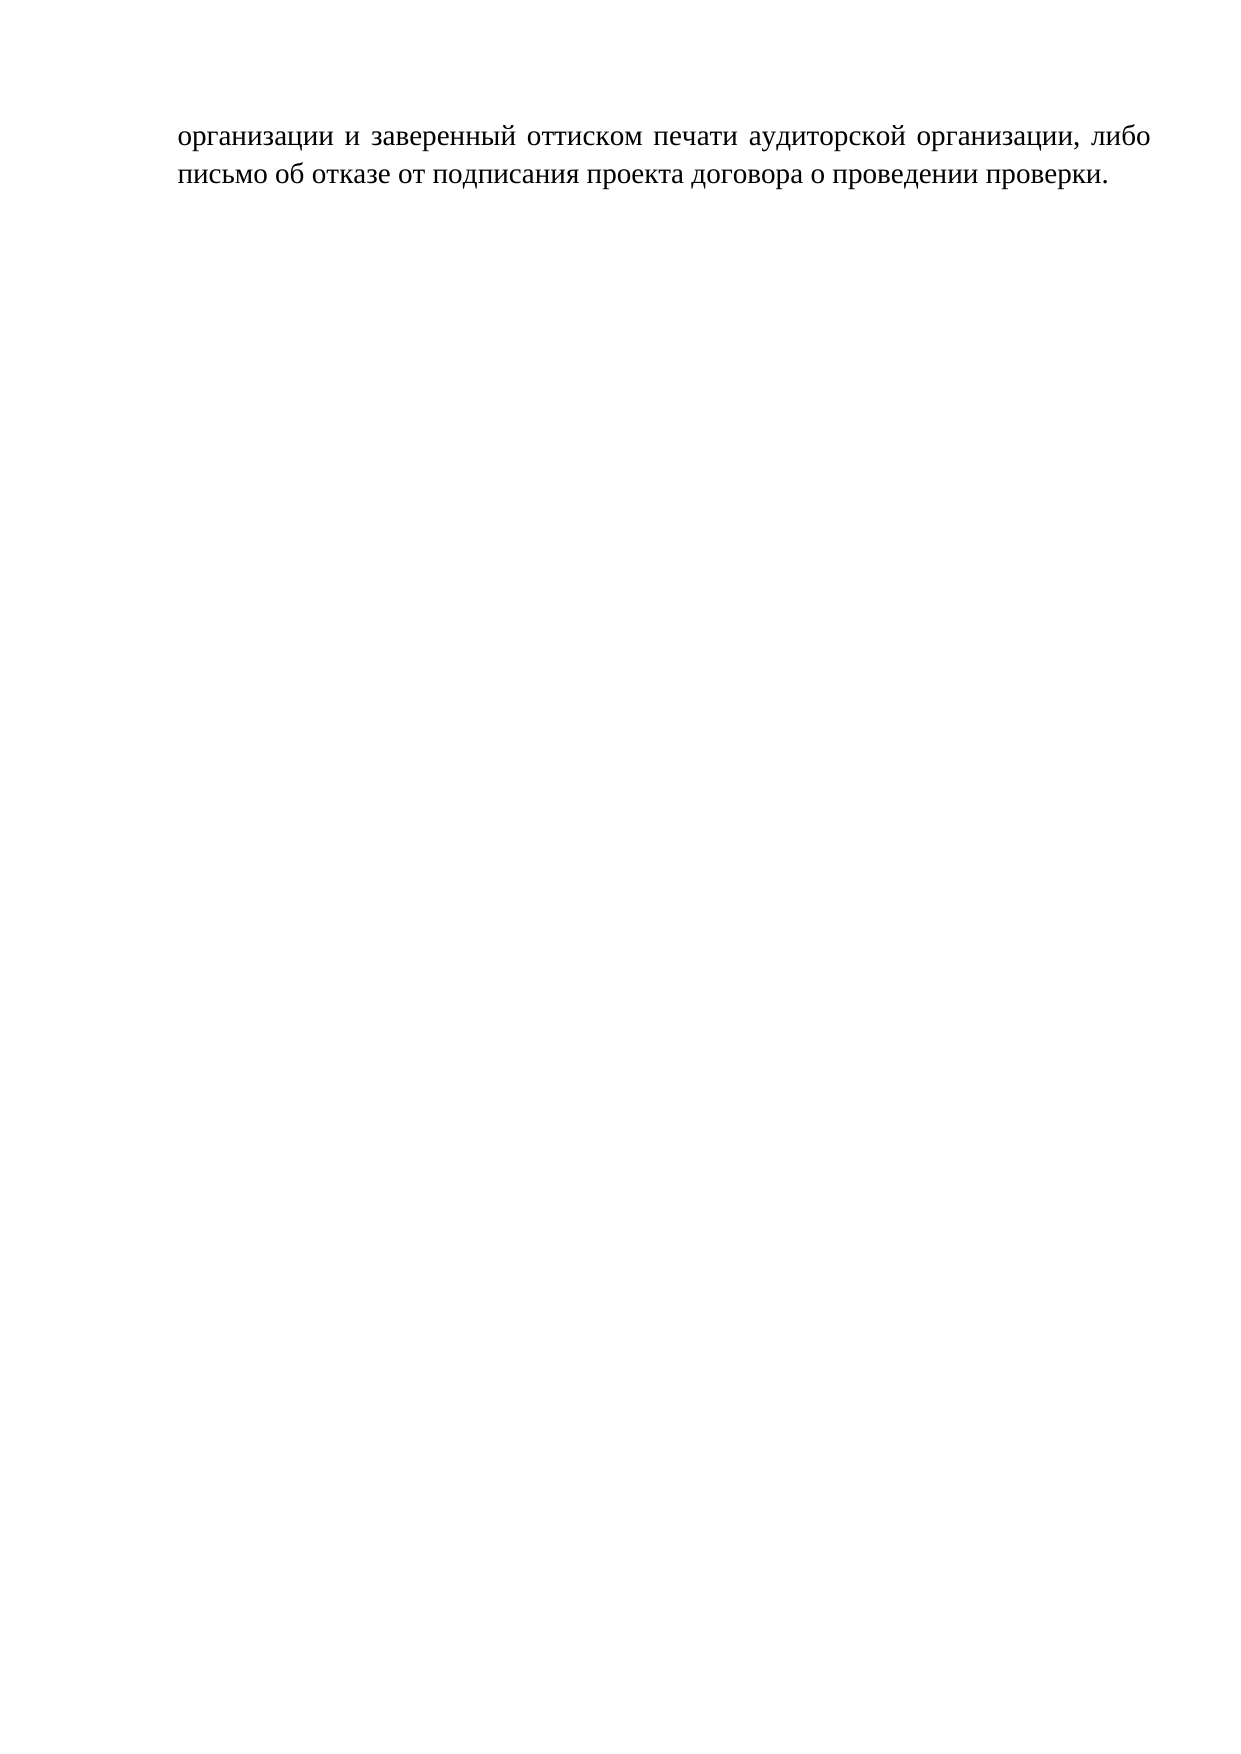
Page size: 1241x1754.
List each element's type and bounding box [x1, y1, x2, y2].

text [177, 118, 1152, 190]
